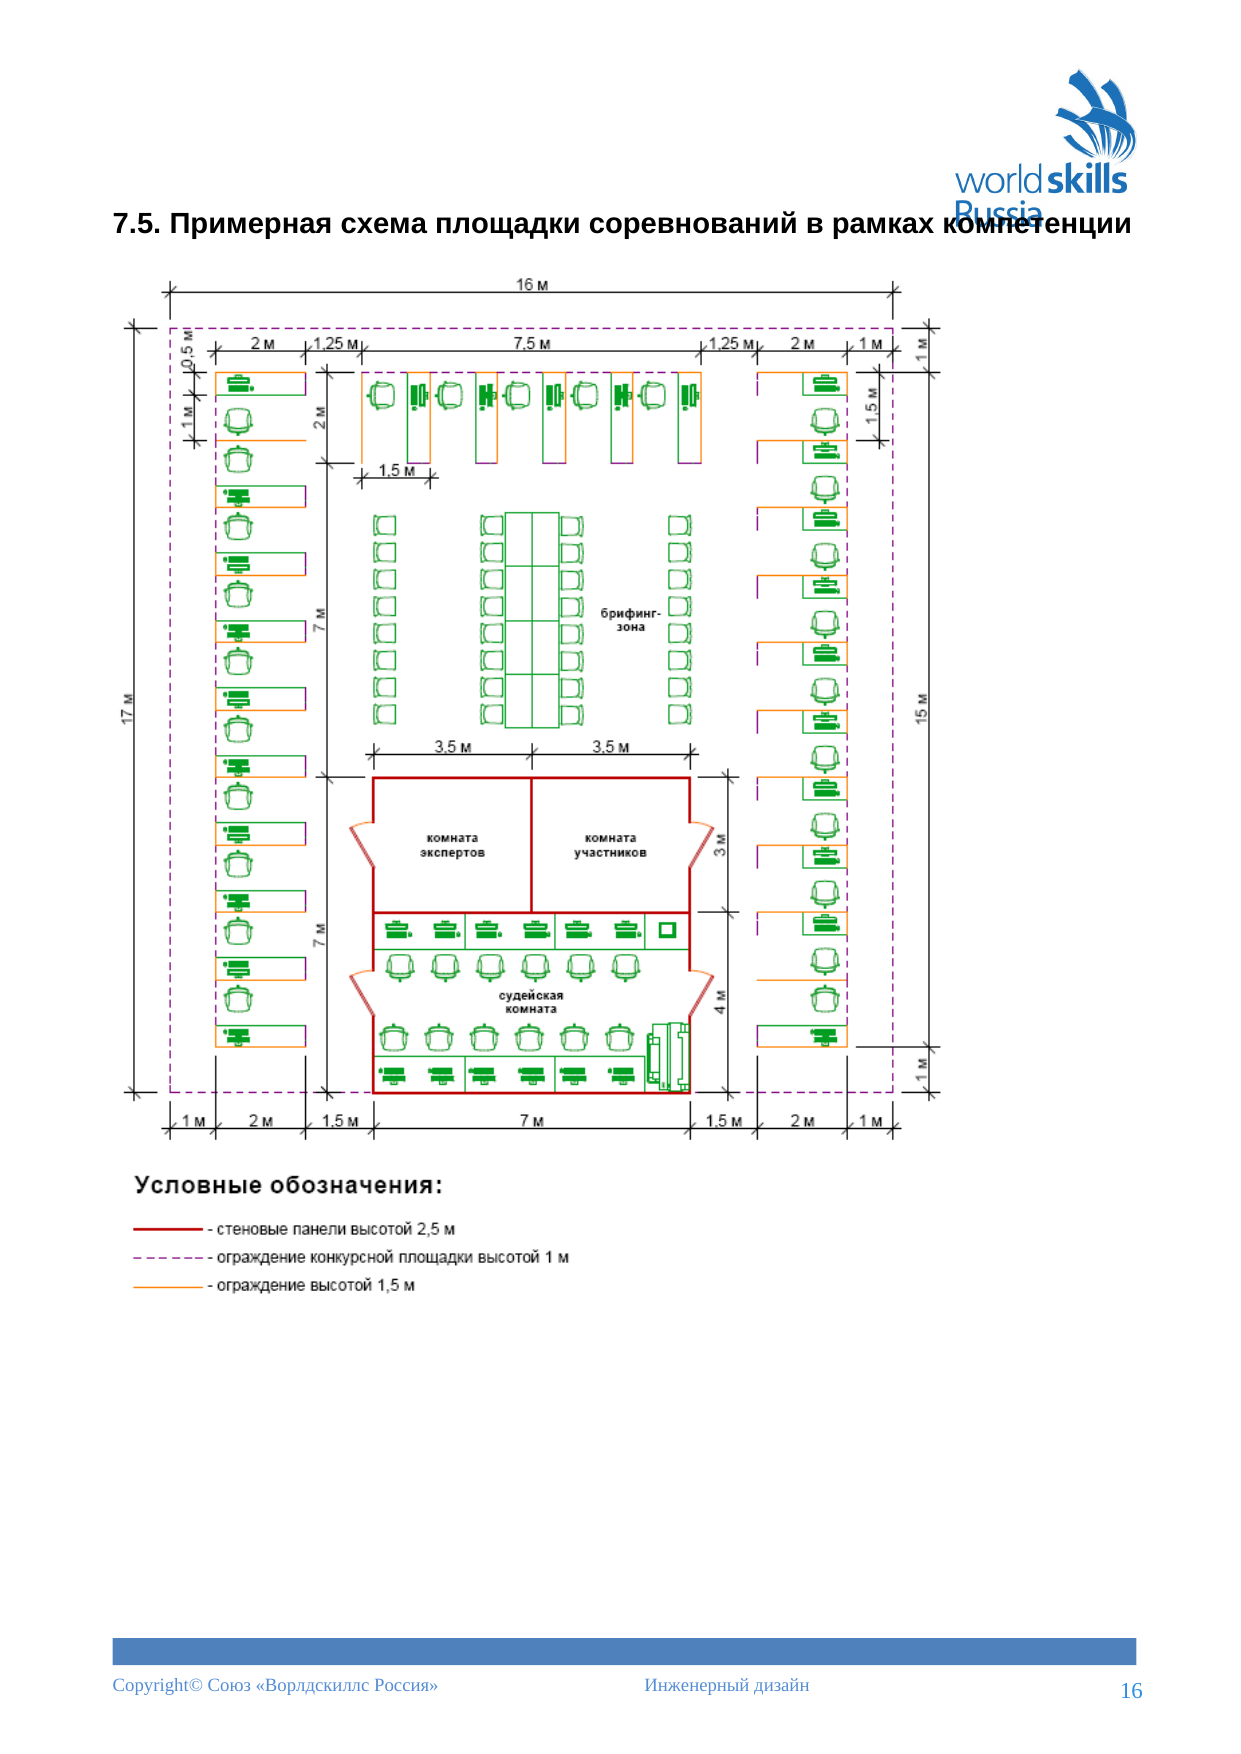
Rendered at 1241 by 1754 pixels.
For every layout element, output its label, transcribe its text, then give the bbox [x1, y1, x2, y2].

picture [112, 268, 962, 1319]
subtitle 7.5. Примерная схема площадки соревнований в рамках компетенции [112, 206, 1137, 239]
picture [953, 68, 1137, 206]
